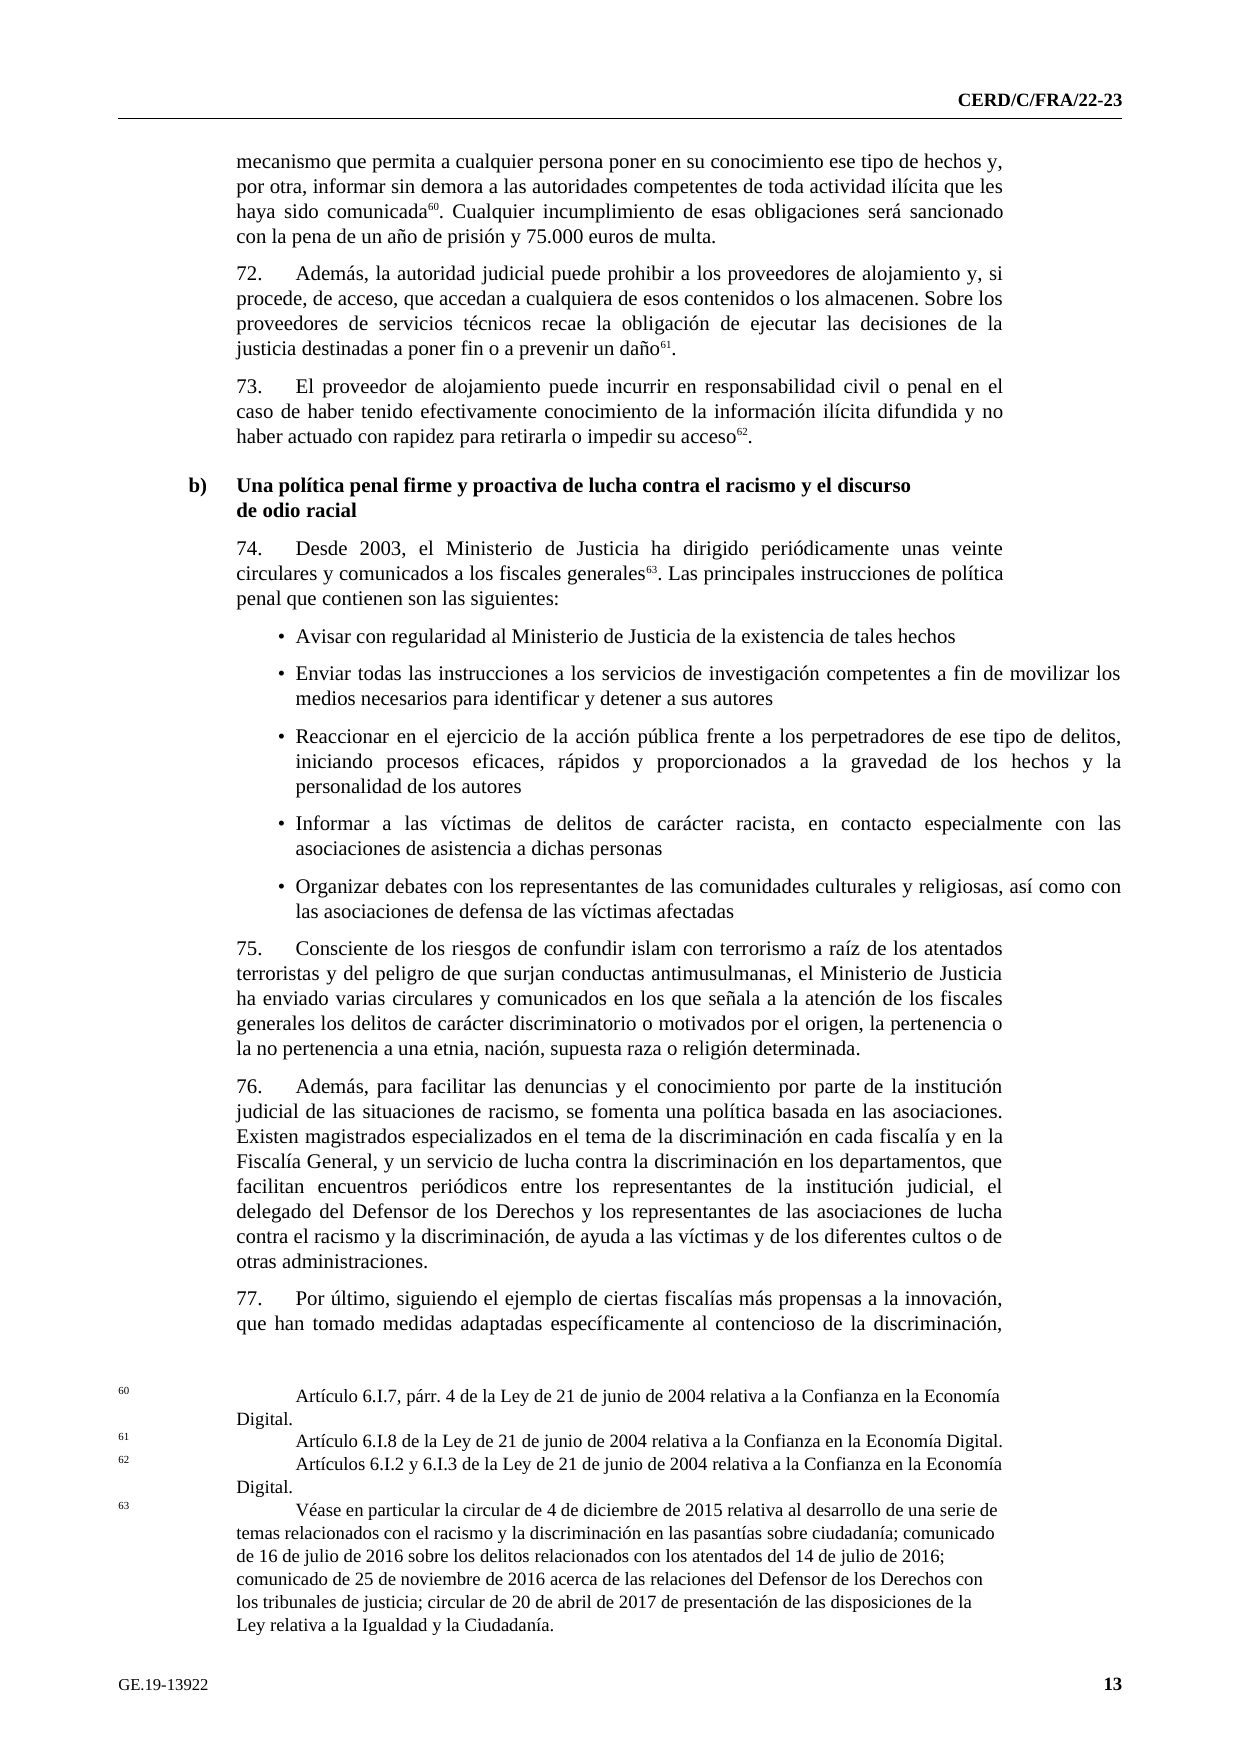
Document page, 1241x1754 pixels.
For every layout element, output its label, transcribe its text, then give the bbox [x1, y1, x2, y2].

text 74. Desde 2003, el Ministerio de Justicia ha dirigido periódicamente unas veinte circulares y comunicados a los fiscales generales. Las principales instrucciones de política penal que contienen son las siguientes: [236, 535, 1004, 610]
text Reaccionar en el ejercicio de la acción pública frente a los perpetradores de ese tipo de delitos, iniciando procesos eficaces, rápidos y proporcionados a la gravedad de los hechos y la personalidad de los autores [278, 723, 1122, 798]
text 75. Consciente de los riesgos de confundir islam con terrorismo a raíz de los atentados terroristas y del peligro de que surjan conductas antimusulmanas, el Ministerio de Justicia ha enviado varias circulares y comunicados en los que señala a la atención de los fiscales generales los delitos de carácter discriminatorio o motivados por el origen, la pertenencia o la no pertenencia a una etnia, nación, supuesta raza o religión determinada. [236, 935, 1004, 1060]
text Informar a las víctimas de delitos de carácter racista, en contacto especialmente con las asociaciones de asistencia a dichas personas [278, 810, 1122, 860]
text Avisar con regularidad al Ministerio de Justicia de la existencia de tales hechos [278, 623, 1122, 648]
text 72. Además, la autoridad judicial puede prohibir a los proveedores de alojamiento y, si procede, de acceso, que accedan a cualquiera de esos contenidos o los almacenen. Sobre los proveedores de servicios técnicos recae la obligación de ejecutar las decisiones de la justicia destinadas a poner fin o a prevenir un daño. [236, 260, 1004, 360]
text 73. El proveedor de alojamiento puede incurrir en responsabilidad civil o penal en el caso de haber tenido efectivamente conocimiento de la información ilícita difundida y no haber actuado con rapidez para retirarla o impedir su acceso. [236, 373, 1004, 448]
text Enviar todas las instrucciones a los servicios de investigación competentes a fin de movilizar los medios necesarios para identificar y detener a sus autores [278, 660, 1122, 710]
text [236, 1285, 1004, 1335]
text 76. Además, para facilitar las denuncias y el conocimiento por parte de la institución judicial de las situaciones de racismo, se fomenta una política basada en las asociaciones. Existen magistrados especializados en el tema de la discriminación en cada fiscalía y en la Fiscalía General, y un servicio de lucha contra la discriminación en los departamentos, que facilitan encuentros periódicos entre los representantes de la institución judicial, el delegado del Defensor de los Derechos y los representantes de las asociaciones de lucha contra el racismo y la discriminación, de ayuda a las víctimas y de los diferentes cultos o de otras administraciones. [236, 1073, 1004, 1273]
text 71. La Ley de 21 de junio de 2004 determina el régimen de responsabilidad de los proveedores de servicios técnicos (proveedores de alojamiento y acceso a Internet) cuando las personas utilizan sus servicios para difundir en línea contenidos litigiosos. Los proveedores de servicios técnicos están exentos de toda obligación general de vigilancia e investigación de actividades ilícitas, pero tienen la obligación especial de colaborar en la lucha contra la difusión de delitos de pornografía infantil, apología de crímenes de guerra y de lesa humanidad e incitación al odio racial. Por una parte, deben establecer un mecanismo que permita a cualquier persona poner en su conocimiento ese tipo de hechos y, por otra, informar sin demora a las autoridades competentes de toda actividad ilícita que les haya sido comunicada. Cualquier incumplimiento de esas obligaciones será sancionado con la pena de un año de prisión y 75.000 euros de multa. [236, 148, 1004, 248]
text b) Una política penal firme y proactiva de lucha contra el racismo y el discurso de odio racial [118, 473, 1004, 523]
text Organizar debates con los representantes de las comunidades culturales y religiosas, así como con las asociaciones de defensa de las víctimas afectadas [278, 873, 1122, 923]
